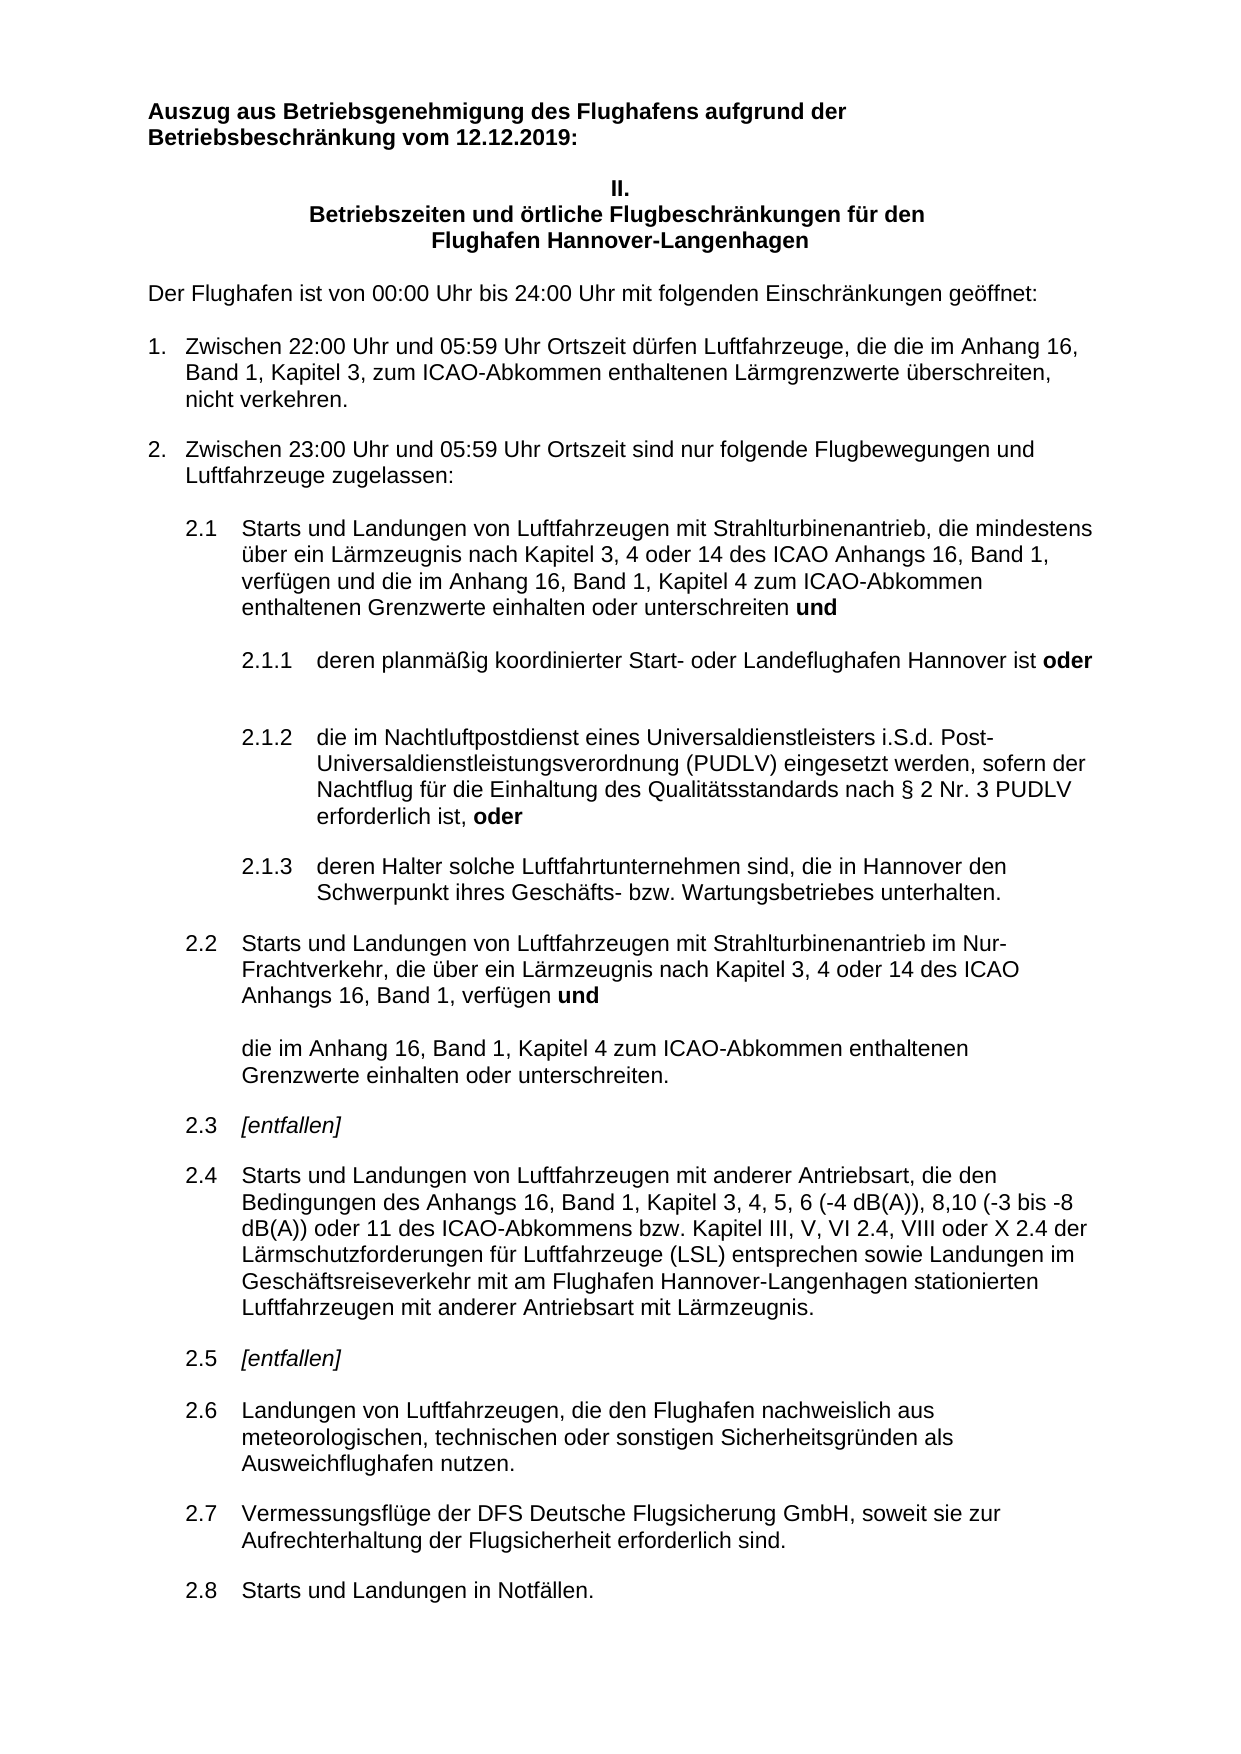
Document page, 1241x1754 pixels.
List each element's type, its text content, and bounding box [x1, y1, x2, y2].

text 2.1.1 deren planmäßig koordinierter Start- oder Landeflughafen Hannover ist oder [148, 647, 1092, 723]
text 2.1.3 deren Halter solche Luftfahrtunternehmen sind, die in Hannover den Schwerpunkt ihres Geschäfts- bzw. Wartungsbetriebes unterhalten. [241, 853, 1092, 930]
text 2.2 Starts und Landungen von Luftfahrzeugen mit Strahlturbinenantrieb im Nur-Frachtverkehr, die über ein Lärmzeugnis nach Kapitel 3, 4 oder 14 des ICAO Anhangs 16, Band 1, verfügen und die im Anhang 16, Band 1, Kapitel 4 zum ICAO-Abkommen enthaltenen Grenzwerte einhalten oder unterschreiten. [185, 930, 1092, 1112]
list Zwischen Uhr und Uhr Ortszeit sind nur folgende Flugbewegungen und Luftfahrzeuge zugelassen: [148, 436, 1092, 489]
text 2.3 [entfallen] [185, 1112, 1092, 1162]
text 2.6 Landungen von Luftfahrzeugen, die den Flughafen nachweislich aus meteorologischen, technischen oder sonstigen Sicherheitsgründen als Ausweichflughafen nutzen. [185, 1397, 1092, 1500]
text Betriebszeiten und örtliche Flugbeschränkungen für den Flughafen Hannover-Langenhagen [148, 201, 1092, 254]
text 2.7 Vermessungsflüge der DFS Deutsche Flugsicherung GmbH, soweit sie zur Aufrechterhaltung der Flugsicherheit erforderlich sind. [185, 1500, 1092, 1577]
text 2.1 Starts und Landungen von Luftfahrzeugen mit Strahlturbinenantrieb, die mindestens über ein Lärmzeugnis nach Kapitel 3, 4 oder 14 des ICAO Anhangs 16, Band 1, verfügen und die im Anhang 16, Band 1, Kapitel 4 zum ICAO-Abkommen enthaltenen Grenzwerte einhalten oder unterschreiten und [185, 515, 1092, 620]
text 2.1.2 die im Nachtluftpostdienst eines Universaldienstleisters i.S.d. Post-Universaldienstleistungsverordnung (PUDLV) eingesetzt werden, sofern der Nachtflug für die Einhaltung des Qualitätsstandards nach § 2 Nr. 3 PUDLV erforderlich ist, oder [241, 723, 1092, 853]
text 2.5 [entfallen] [185, 1344, 1092, 1371]
text 2.8 Starts und Landungen in Notfällen. [185, 1577, 1092, 1628]
text 2.4 Starts und Landungen von Luftfahrzeugen mit anderer Antriebsart, die den Bedingungen des Anhangs 16, Band 1, Kapitel 3, 4, 5, 6 (-4 dB(A)), 8,10 (-3 bis -8 dB(A)) oder 11 des ICAO-Abkommens bzw. Kapitel III, V, VI 2.4, VIII oder X 2.4 der Lärmschutzforderungen für Luftfahrzeuge (LSL) entsprechen sowie Landungen im Geschäftsreiseverkehr mit am Flughafen Hannover-Langenhagen stationierten Luftfahrzeugen mit anderer Antriebsart mit Lärmzeugnis. [185, 1162, 1092, 1344]
list Zwischen Uhr und Uhr Ortszeit dürfen Luftfahrzeuge, die die im Anhang 16, Band 1, Kapitel 3, zum ICAO-Abkommen enthaltenen Lärmgrenzwerte überschreiten, nicht verkehren. [148, 333, 1092, 436]
text II. [148, 175, 1092, 201]
text Der Flughafen ist von 00:00 Uhr bis 24:00 Uhr mit folgenden Einschränkungen geöffnet: [148, 280, 1092, 306]
